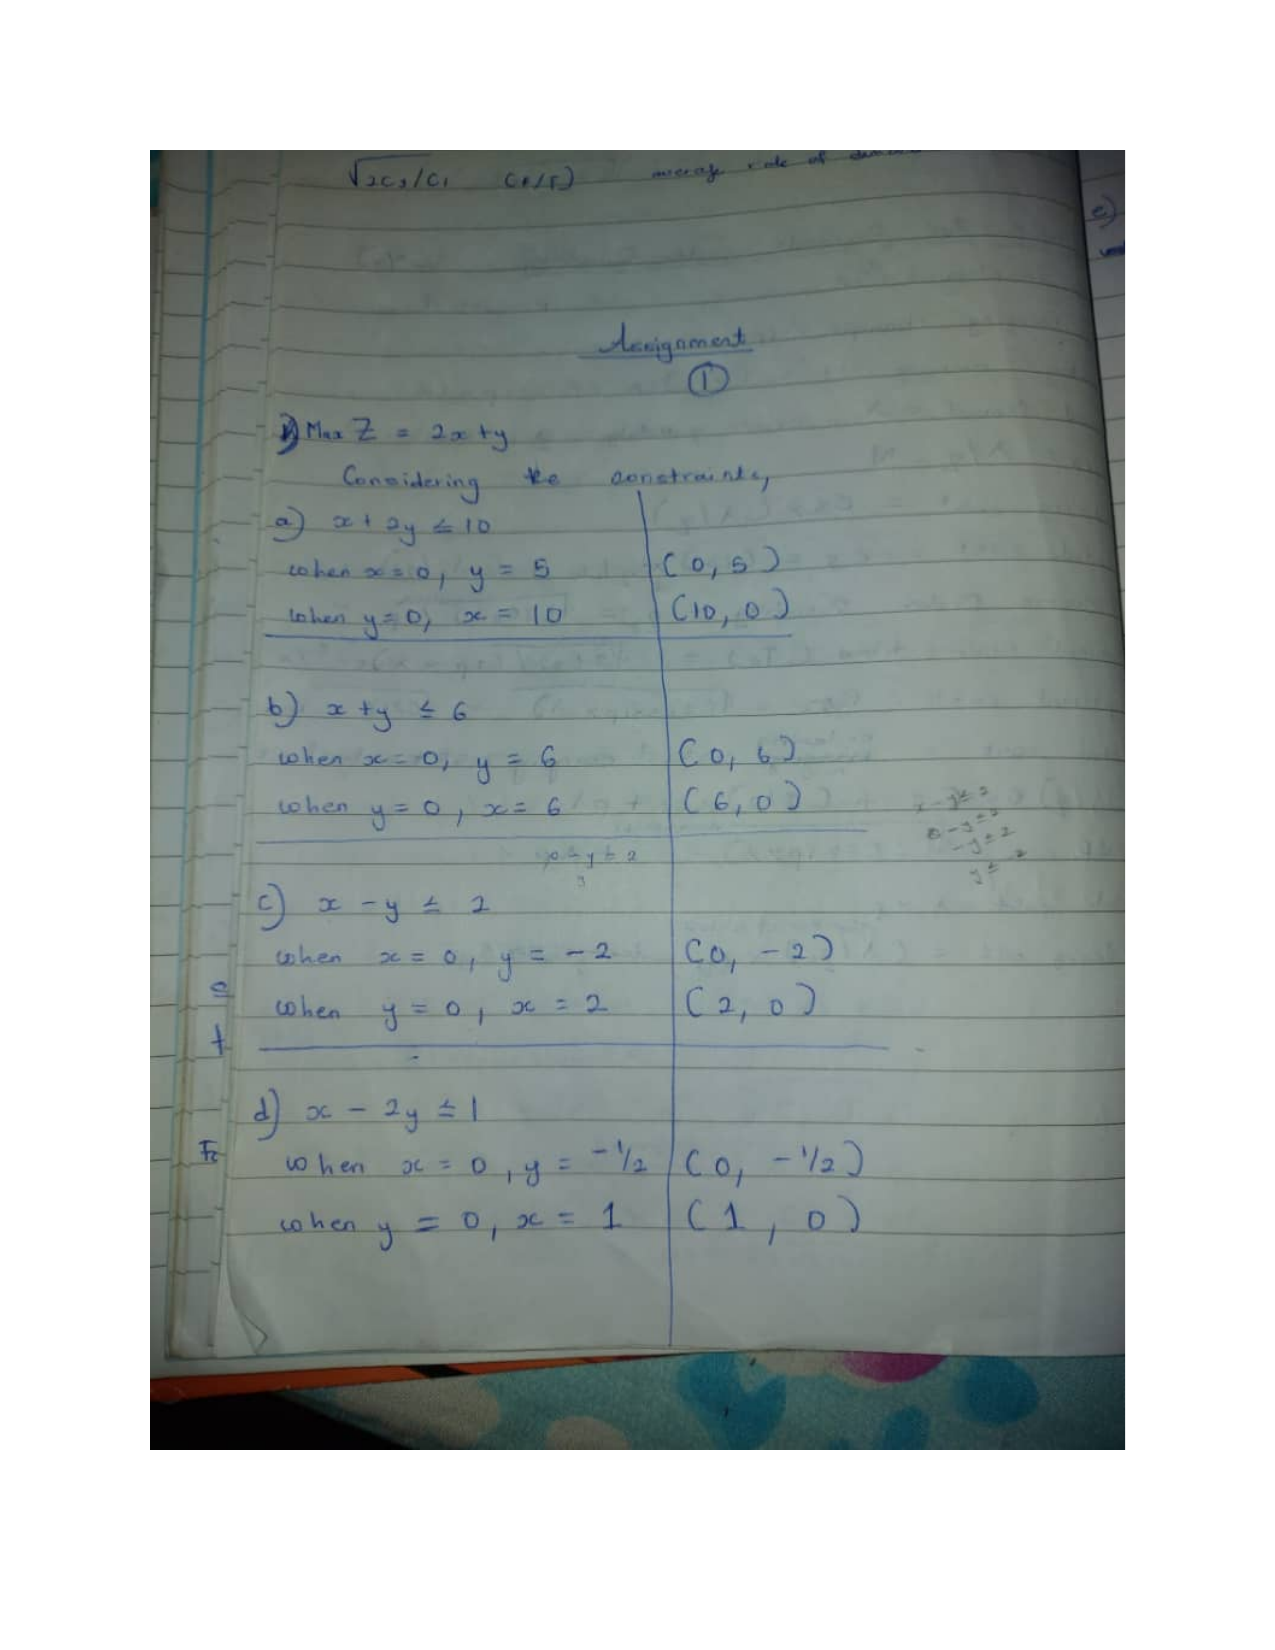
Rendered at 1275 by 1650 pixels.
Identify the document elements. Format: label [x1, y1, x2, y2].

picture [150, 150, 1125, 1450]
